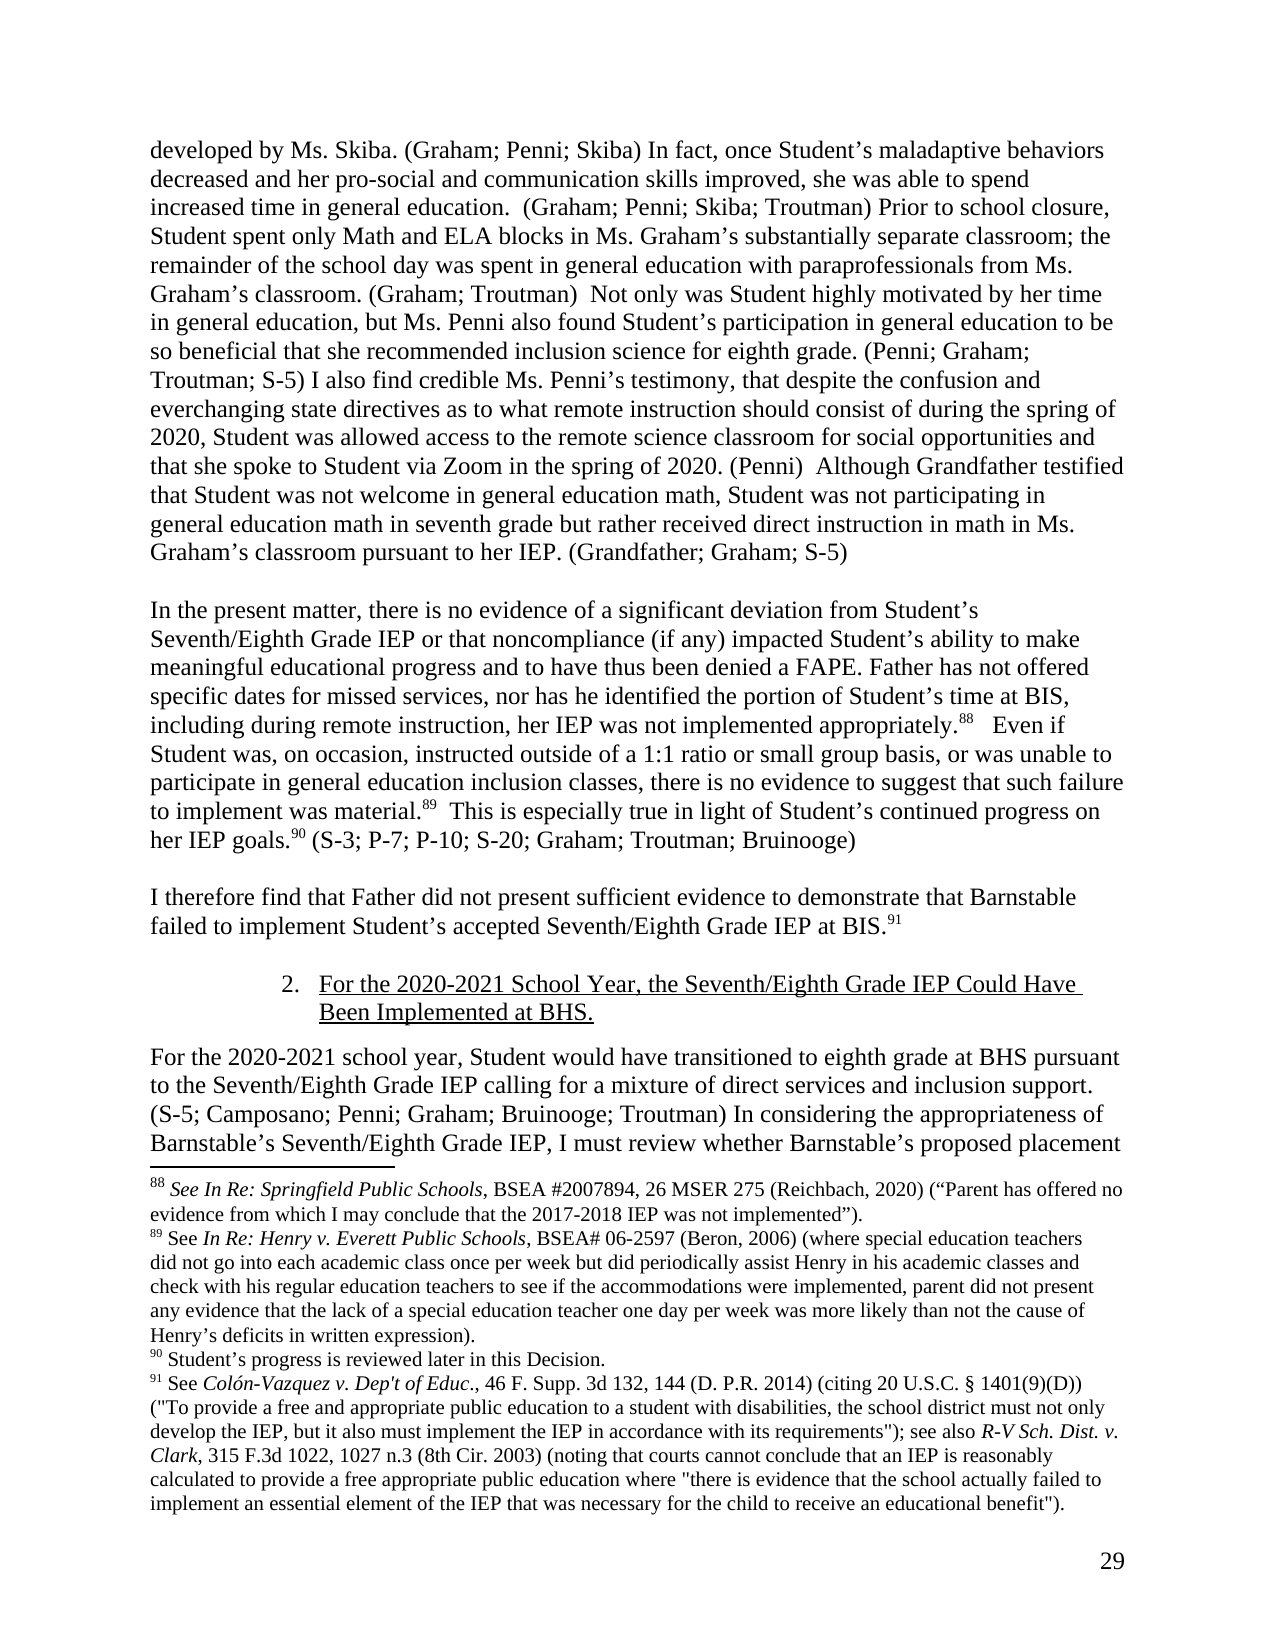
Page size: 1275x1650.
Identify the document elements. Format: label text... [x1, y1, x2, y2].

list For the 2020-2021 School Year, the Seventh/Eighth Grade IEP Could Have Been Implemented at BHS. [281, 969, 1125, 1026]
text In the present matter, there is no evidence of a significant deviation from Student’s Seventh/Eighth Grade IEP or that noncompliance (if any) impacted Student’s ability to make meaningful educational progress and to have thus been denied a FAPE. Father has not offered specific dates for missed services, nor has he identified the portion of Student’s time at BIS, including during remote instruction, her IEP was not implemented appropriately. Even if Student was, on occasion, instructed outside of a 1:1 ratio or small group basis, or was unable to participate in general education inclusion classes, there is no evidence to suggest that such failure to implement was material. This is especially true in light of Student’s continued progress on her IEP goals. (S-3; P-7; P-10; S-20; Graham; Troutman; Bruinooge) [150, 595, 1125, 854]
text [150, 1042, 1125, 1157]
text I therefore find that Father did not present sufficient evidence to demonstrate that Barnstable failed to implement Student’s accepted Seventh/Eighth Grade IEP at BIS. [150, 882, 1125, 940]
